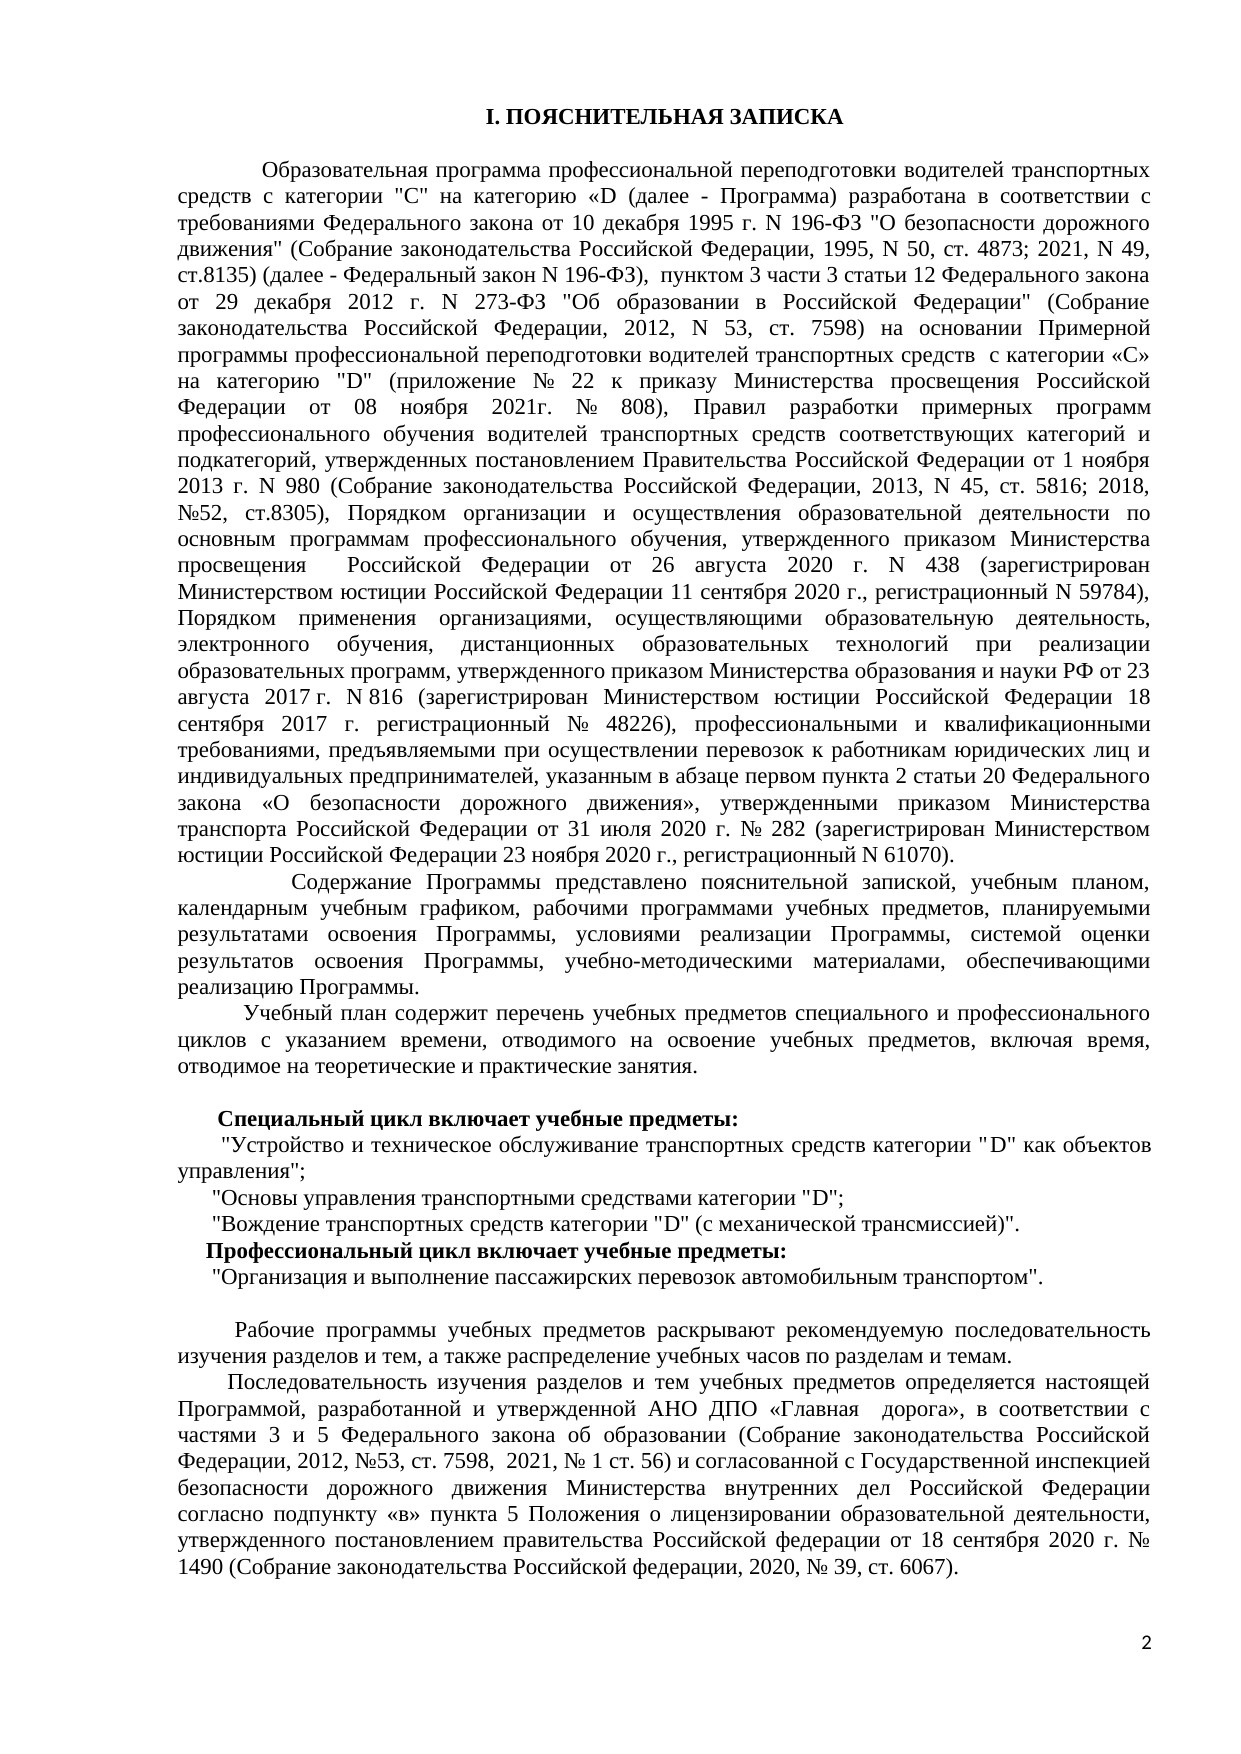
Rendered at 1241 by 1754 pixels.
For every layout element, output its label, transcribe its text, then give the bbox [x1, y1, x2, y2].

text "Организация и выполнение пассажирских перевозок автомобильным транспортом". [177, 1263, 1152, 1289]
text Учебный план содержит перечень учебных предметов специального и профессионального циклов с указанием времени, отводимого на освоение учебных предметов, включая время, отводимое на теоретические и практические занятия. [177, 999, 1152, 1078]
text "Основы управления транспортными средствами категории "D"; [177, 1184, 1152, 1210]
text Рабочие программы учебных предметов раскрывают рекомендуемую последовательность изучения разделов и тем, а также распределение учебных часов по разделам и темам. [177, 1316, 1152, 1368]
text "Устройство и техническое обслуживание транспортных средств категории "D" как объектов управления"; [177, 1131, 1152, 1184]
text Специальный цикл включает учебные предметы: [177, 1105, 1152, 1131]
text I. ПОЯСНИТЕЛЬНАЯ ЗАПИСКА [177, 103, 1152, 130]
text Содержание Программы представлено пояснительной запиской, учебным планом, календарным учебным графиком, рабочими программами учебных предметов, планируемыми результатами освоения Программы, условиями реализации Программы, системой оценки результатов освоения Программы, учебно-методическими материалами, обеспечивающими реализацию Программы. [177, 868, 1152, 999]
text Профессиональный цикл включает учебные предметы: [177, 1237, 1152, 1263]
text Образовательная программа профессиональной переподготовки водителей транспортных средств с категории "С" на категорию «D (далее - Программа) разработана в соответствии с требованиями Федерального закона от 10 декабря . N 196-ФЗ "О безопасности дорожного движения" (Собрание законодательства Российской Федерации, 1995, N 50, ст. 4873; 2021, N 49, ст.8135) (далее - Федеральный закон N 196-ФЗ), пунктом 3 части 3 статьи 12 Федерального закона от 29 декабря . N 273-ФЗ "Об образовании в Российской Федерации" (Собрание законодательства Российской Федерации, 2012, N 53, ст. 7598) на основании Примерной программы профессиональной переподготовки водителей транспортных средств с категории «С» на категорию "D" (приложение № 22 к приказу Министерства просвещения Российской Федерации от 08 ноября 2021г. № 808), Правил разработки примерных программ профессионального обучения водителей транспортных средств соответствующих категорий и подкатегорий, утвержденных постановлением Правительства Российской Федерации от 1 ноября . N 980 (Собрание законодательства Российской Федерации, 2013, N 45, ст. 5816; 2018, №52, ст.8305), Порядком организации и осуществления образовательной деятельности по основным программам профессионального обучения, утвержденного приказом Министерства просвещения Российской Федерации от 26 августа 2020 г. N 438 (зарегистрирован Министерством юстиции Российской Федерации 11 сентября 2020 г., регистрационный N 59784), Порядком применения организациями, осуществляющими образовательную деятельность, электронного обучения, дистанционных образовательных технологий при реализации образовательных программ, утвержденного приказом Министерства образования и науки РФ от 23 августа 2017 г. N 816 (зарегистрирован Министерством юстиции Российской Федерации 18 сентября 2017 г. регистрационный № 48226), профессиональными и квалификационными требованиями, предъявляемыми при осуществлении перевозок к работникам юридических лиц и индивидуальных предпринимателей, указанным в абзаце первом пункта 2 статьи 20 Федерального закона «О безопасности дорожного движения», утвержденными приказом Министерства транспорта Российской Федерации от 31 июля 2020 г. № 282 (зарегистрирован Министерством юстиции Российской Федерации 23 ноября 2020 г., регистрационный N 61070). [177, 683, 1152, 868]
text Последовательность изучения разделов и тем учебных предметов определяется настоящей Программой, разработанной и утвержденной АНО ДПО «Главная дорога», в соответствии с частями 3 и 5 Федерального закона об образовании (Собрание законодательства Российской Федерации, 2012, №53, ст. 7598, 2021, № 1 ст. 56) и согласованной с Государственной инспекцией безопасности дорожного движения Министерства внутренних дел Российской Федерации согласно подпункту «в» пункта 5 Положения о лицензировании образовательной деятельности, утвержденного постановлением правительства Российской федерации от 18 сентября 2020 г. № 1490 (Собрание законодательства Российской федерации, 2020, № 39, ст. 6067). [177, 1368, 1152, 1579]
text Образовательная программа профессиональной переподготовки водителей транспортных средств с категории "С" на категорию «D (далее - Программа) разработана в соответствии с требованиями Федерального закона от 10 декабря . N 196-ФЗ "О безопасности дорожного движения" (Собрание законодательства Российской Федерации, 1995, N 50, ст. 4873; 2021, N 49, ст.8135) (далее - Федеральный закон N 196-ФЗ), пунктом 3 части 3 статьи 12 Федерального закона от 29 декабря . N 273-ФЗ "Об образовании в Российской Федерации" (Собрание законодательства Российской Федерации, 2012, N 53, ст. 7598) на основании Примерной программы профессиональной переподготовки водителей транспортных средств с категории «С» на категорию "D" (приложение № 22 к приказу Министерства просвещения Российской Федерации от 08 ноября 2021г. № 808), Правил разработки примерных программ профессионального обучения водителей транспортных средств соответствующих категорий и подкатегорий, утвержденных постановлением Правительства Российской Федерации от 1 ноября . N 980 (Собрание законодательства Российской Федерации, 2013, N 45, ст. 5816; 2018, №52, ст.8305), Порядком организации и осуществления образовательной деятельности по основным программам профессионального обучения, утвержденного приказом Министерства просвещения Российской Федерации от 26 августа 2020 г. N 438 (зарегистрирован Министерством юстиции Российской Федерации 11 сентября 2020 г., регистрационный N 59784), Порядком применения организациями, осуществляющими образовательную деятельность, электронного обучения, дистанционных образовательных технологий при реализации образовательных программ, утвержденного приказом Министерства образования и науки РФ от 23 августа 2017 г. N 816 (зарегистрирован Министерством юстиции Российской Федерации 18 сентября 2017 г. регистрационный № 48226), профессиональными и квалификационными требованиями, предъявляемыми при осуществлении перевозок к работникам юридических лиц и индивидуальных предпринимателей, указанным в абзаце первом пункта 2 статьи 20 Федерального закона «О безопасности дорожного движения», утвержденными приказом Министерства транспорта Российской Федерации от 31 июля 2020 г. № 282 (зарегистрирован Министерством юстиции Российской Федерации 23 ноября 2020 г., регистрационный N 61070). [177, 156, 1152, 604]
text "Вождение транспортных средств категории "D" (с механической трансмиссией)". [177, 1210, 1152, 1237]
